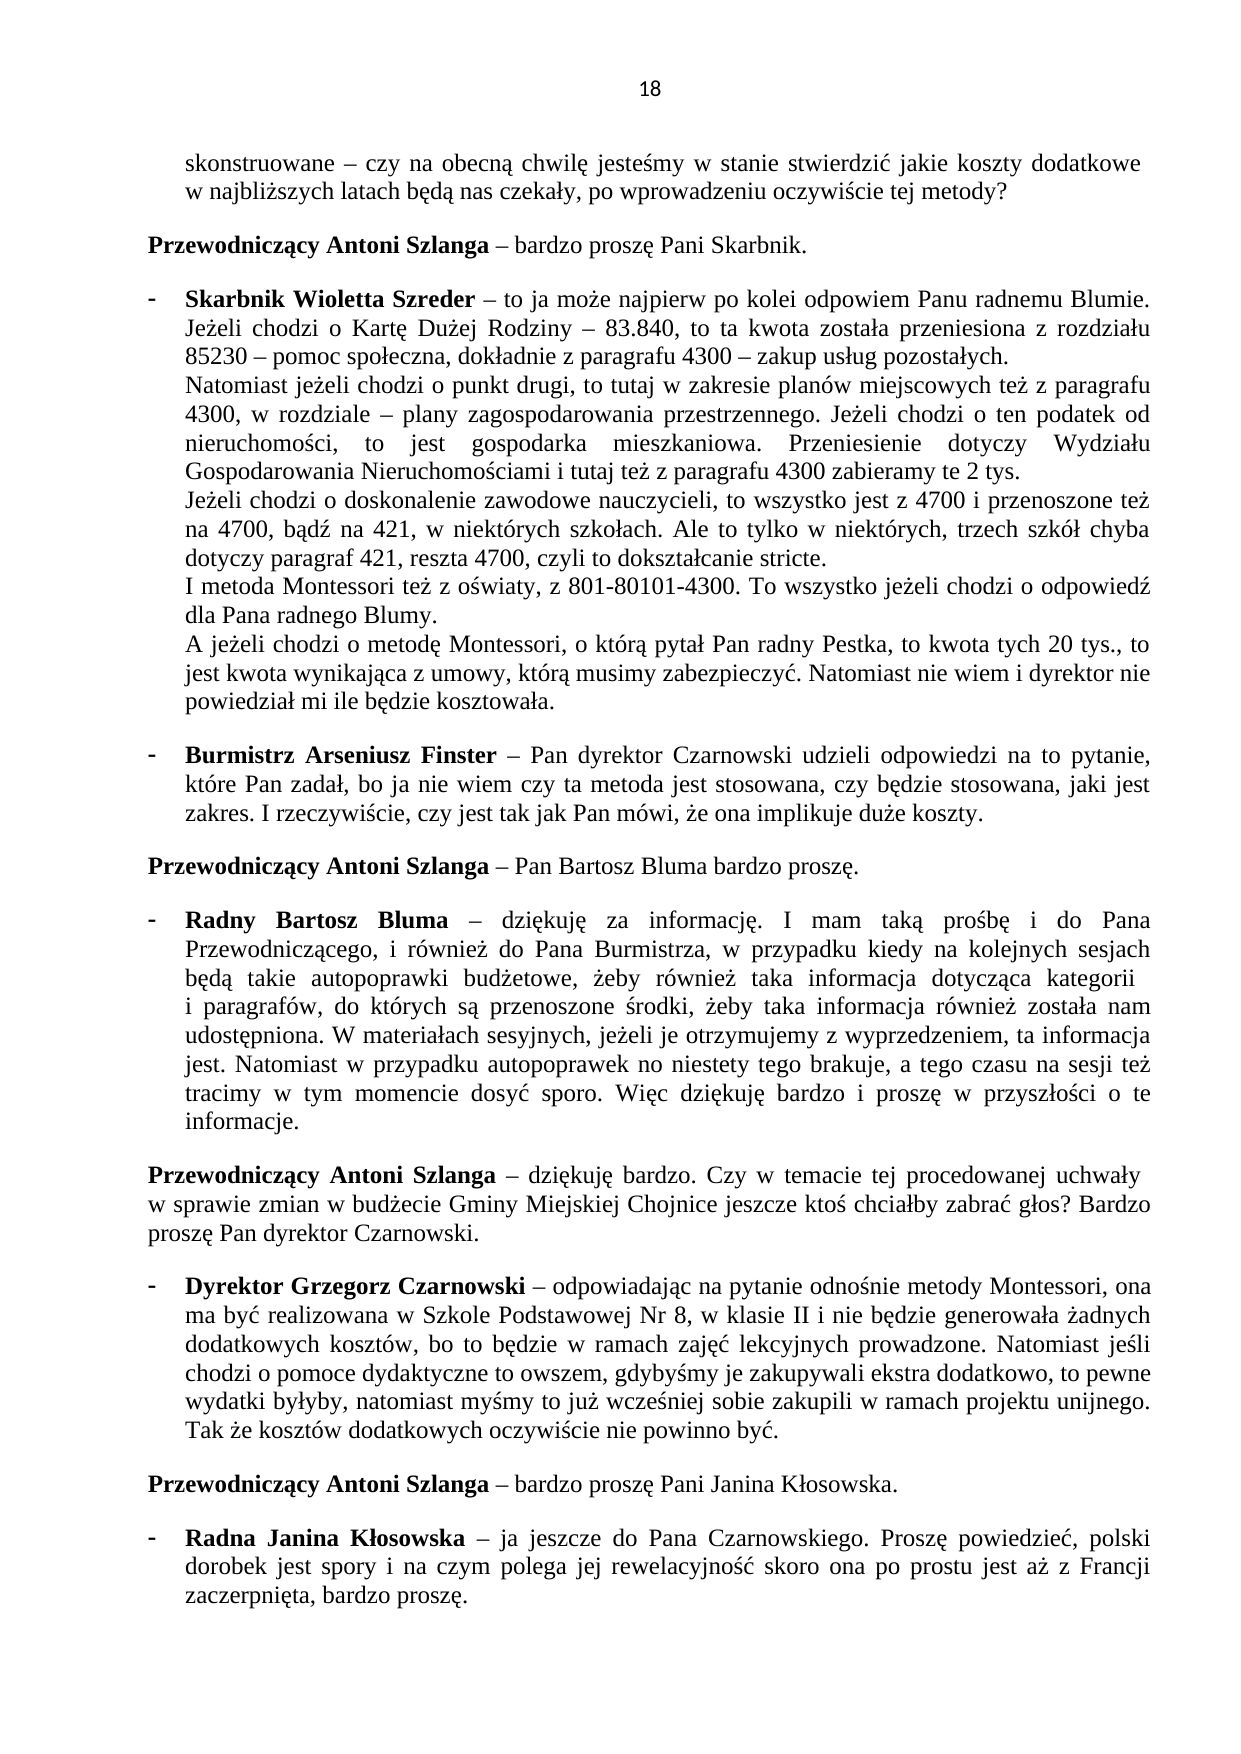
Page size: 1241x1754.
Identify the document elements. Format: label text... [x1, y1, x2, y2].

text Jeżeli chodzi o doskonalenie zawodowe nauczycieli, to wszystko jest z 4700 i przenoszone też na 4700, bądź na 421, w niektórych szkołach. Ale to tylko w niektórych, trzech szkół chyba dotyczy paragraf 421, reszta 4700, czyli to dokształcanie stricte. [185, 485, 1152, 571]
text Natomiast jeżeli chodzi o punkt drugi, to tutaj w zakresie planów miejscowych też z paragrafu 4300, w rozdziale – plany zagospodarowania przestrzennego. Jeżeli chodzi o ten podatek od nieruchomości, to jest gospodarka mieszkaniowa. Przeniesienie dotyczy Wydziału Gospodarowania Nieruchomościami i tutaj też z paragrafu 4300 zabieramy te 2 tys. [185, 370, 1152, 485]
text I metoda Montessori też z oświaty, z 801-80101-4300. To wszystko jeżeli chodzi o odpowiedź dla Pana radnego Blumy. [185, 571, 1152, 629]
list Skarbnik Wioletta Szreder – to ja może najpierw po kolei odpowiem Panu radnemu Blumie. Jeżeli chodzi o Kartę Dużej Rodziny – 83.840, to ta kwota została przeniesiona z rozdziału 85230 – pomoc społeczna, dokładnie z paragrafu 4300 – zakup usług pozostałych. [148, 284, 1152, 370]
text A jeżeli chodzi o metodę Montessori, o którą pytał Pan radny Pestka, to kwota tych 20 tys., to jest kwota wynikająca z umowy, którą musimy zabezpieczyć. Natomiast nie wiem i dyrektor nie powiedział mi ile będzie kosztowała. [185, 629, 1152, 715]
text Przewodniczący Antoni Szlanga – dziękuję bardzo. Czy w temacie tej procedowanej uchwały w sprawie zmian w budżecie Gminy Miejskiej Chojnice jeszcze ktoś chciałby zabrać głos? Bardzo proszę Pan dyrektor Czarnowski. [148, 1160, 1152, 1246]
list Burmistrz Arseniusz Finster – Pan dyrektor Czarnowski udzieli odpowiedzi na to pytanie, które Pan zadał, bo ja nie wiem czy ta metoda jest stosowana, czy będzie stosowana, jaki jest zakres. I rzeczywiście, czy jest tak jak Pan mówi, że ona implikuje duże koszty. [148, 740, 1152, 826]
list Radna Janina Kłosowska – ja jeszcze do Pana Czarnowskiego. Proszę powiedzieć, polski dorobek jest spory i na czym polega jej rewelacyjność skoro ona po prostu jest aż z Francji zaczerpnięta, bardzo proszę. [148, 1523, 1152, 1609]
list Radny Bartosz Bluma – dziękuję za informację. I mam taką prośbę i do Pana Przewodniczącego, i również do Pana Burmistrza, w przypadku kiedy na kolejnych sesjach będą takie autopoprawki budżetowe, żeby również taka informacja dotycząca kategorii i paragrafów, do których są przenoszone środki, żeby taka informacja również została nam udostępniona. W materiałach sesyjnych, jeżeli je otrzymujemy z wyprzedzeniem, ta informacja jest. Natomiast w przypadku autopoprawek no niestety tego brakuje, a tego czasu na sesji też tracimy w tym momencie dosyć sporo. Więc dziękuję bardzo i proszę w przyszłości o te informacje. [148, 905, 1152, 1135]
list Dyrektor Grzegorz Czarnowski – odpowiadając na pytanie odnośnie metody Montessori, ona ma być realizowana w Szkole Podstawowej Nr 8, w klasie II i nie będzie generowała żadnych dodatkowych kosztów, bo to będzie w ramach zajęć lekcyjnych prowadzone. Natomiast jeśli chodzi o pomoce dydaktyczne to owszem, gdybyśmy je zakupywali ekstra dodatkowo, to pewne wydatki byłyby, natomiast myśmy to już wcześniej sobie zakupili w ramach projektu unijnego. Tak że kosztów dodatkowych oczywiście nie powinno być. [148, 1271, 1152, 1444]
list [148, 148, 1152, 205]
text Przewodniczący Antoni Szlanga – Pan Bartosz Bluma bardzo proszę. [148, 851, 1152, 880]
text Przewodniczący Antoni Szlanga – bardzo proszę Pani Skarbnik. [148, 230, 1152, 259]
text Przewodniczący Antoni Szlanga – bardzo proszę Pani Janina Kłosowska. [148, 1469, 1152, 1498]
